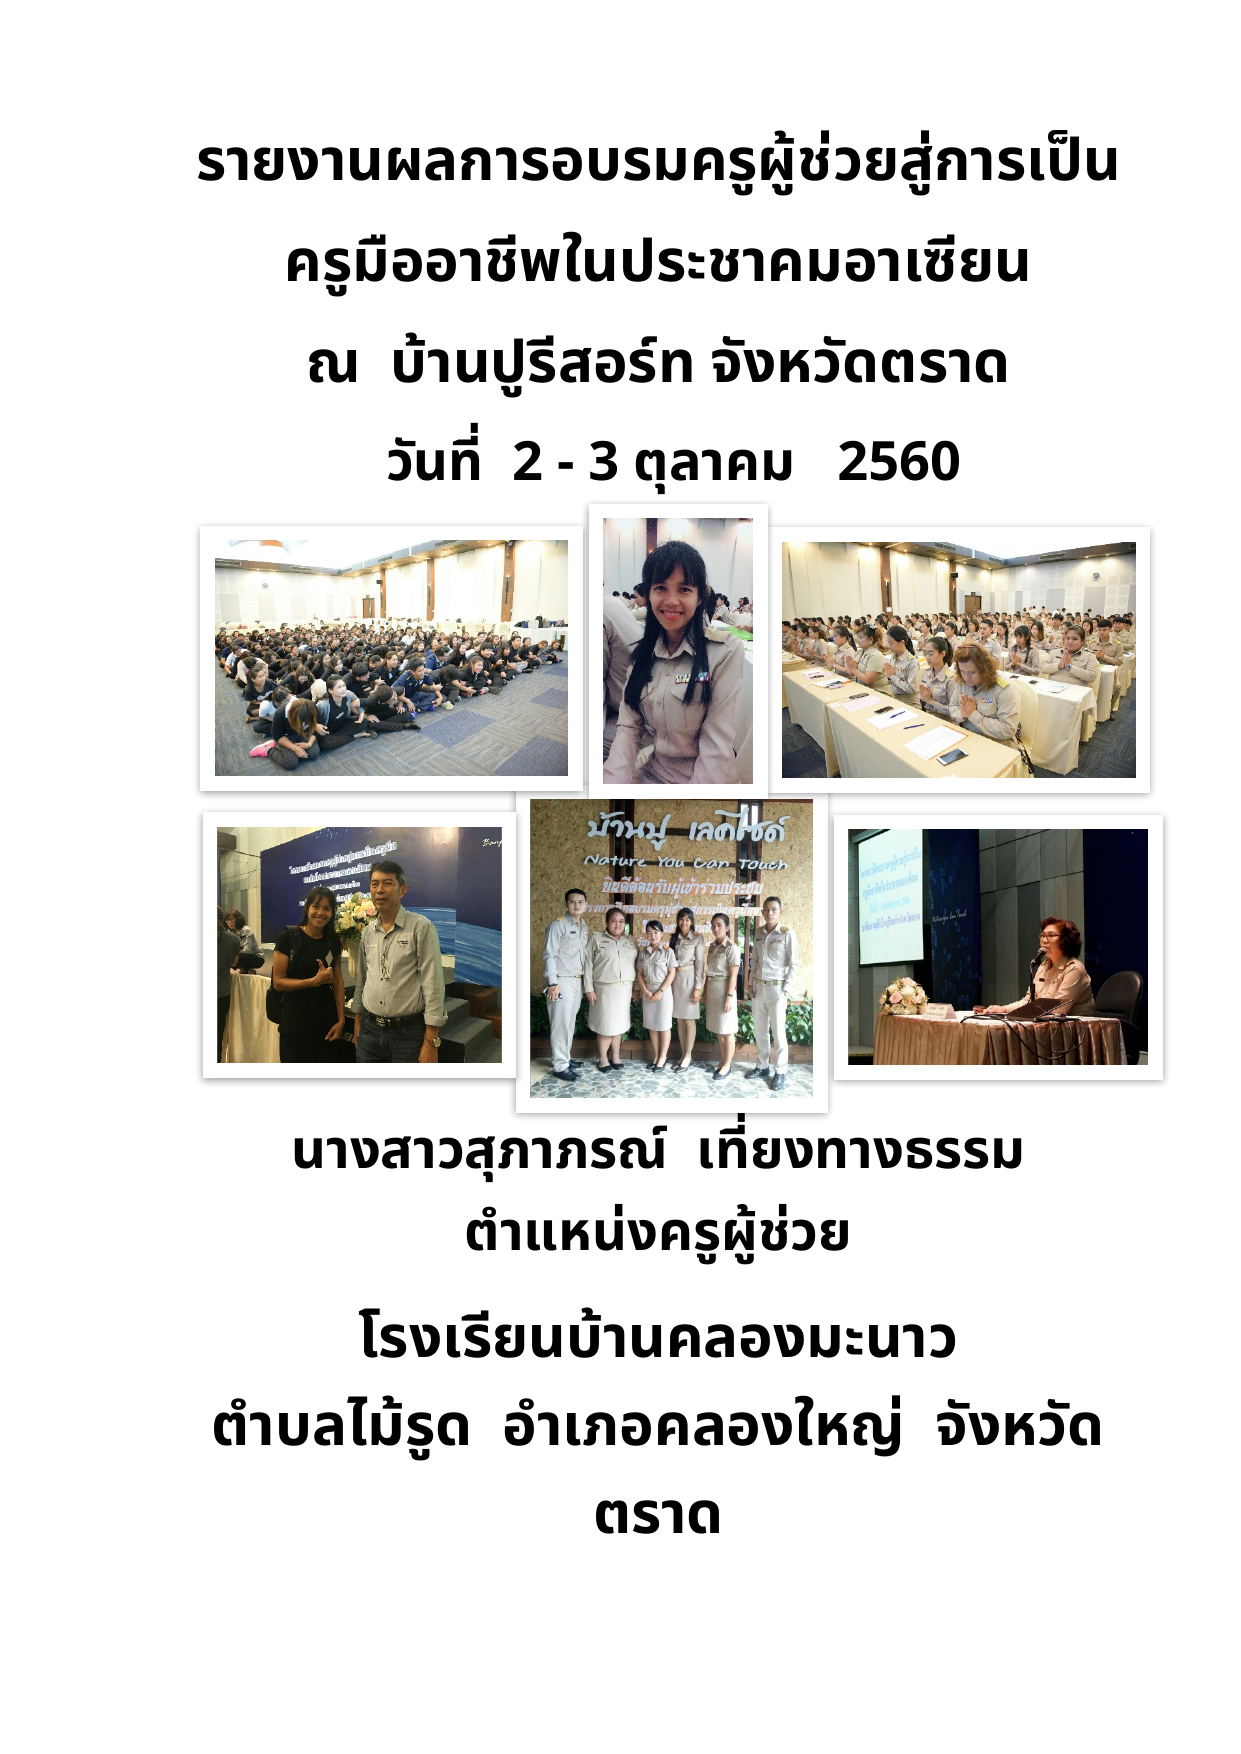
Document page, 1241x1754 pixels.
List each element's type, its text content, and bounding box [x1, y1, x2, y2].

text ตำบลไม้รูด อำเภอคลองใหญ่ จังหวัดตราด [150, 1383, 1167, 1560]
picture [848, 829, 1148, 1065]
picture [530, 799, 813, 1098]
picture [603, 518, 753, 784]
text โรงเรียนบ้านคลองมะนาว [150, 1295, 1167, 1383]
picture [217, 827, 502, 1063]
text นางสาวสุภาภรณ์ เที่ยงทางธรรม [150, 1111, 1167, 1193]
picture [782, 542, 1136, 778]
text วันที่ 2 - 3 ตุลาคม 2560 [150, 422, 1167, 504]
text ณ บ้านปูรีสอร์ท จังหวัดตราด [150, 321, 1167, 409]
text ครูมืออาชีพในประชาคมอาเซียน [150, 219, 1167, 308]
text ตำแหน่งครูผู้ช่วย [150, 1193, 1167, 1274]
picture [215, 540, 568, 776]
text รายงานผลการอบรมครูผู้ช่วยสู่การเป็น [150, 118, 1167, 206]
